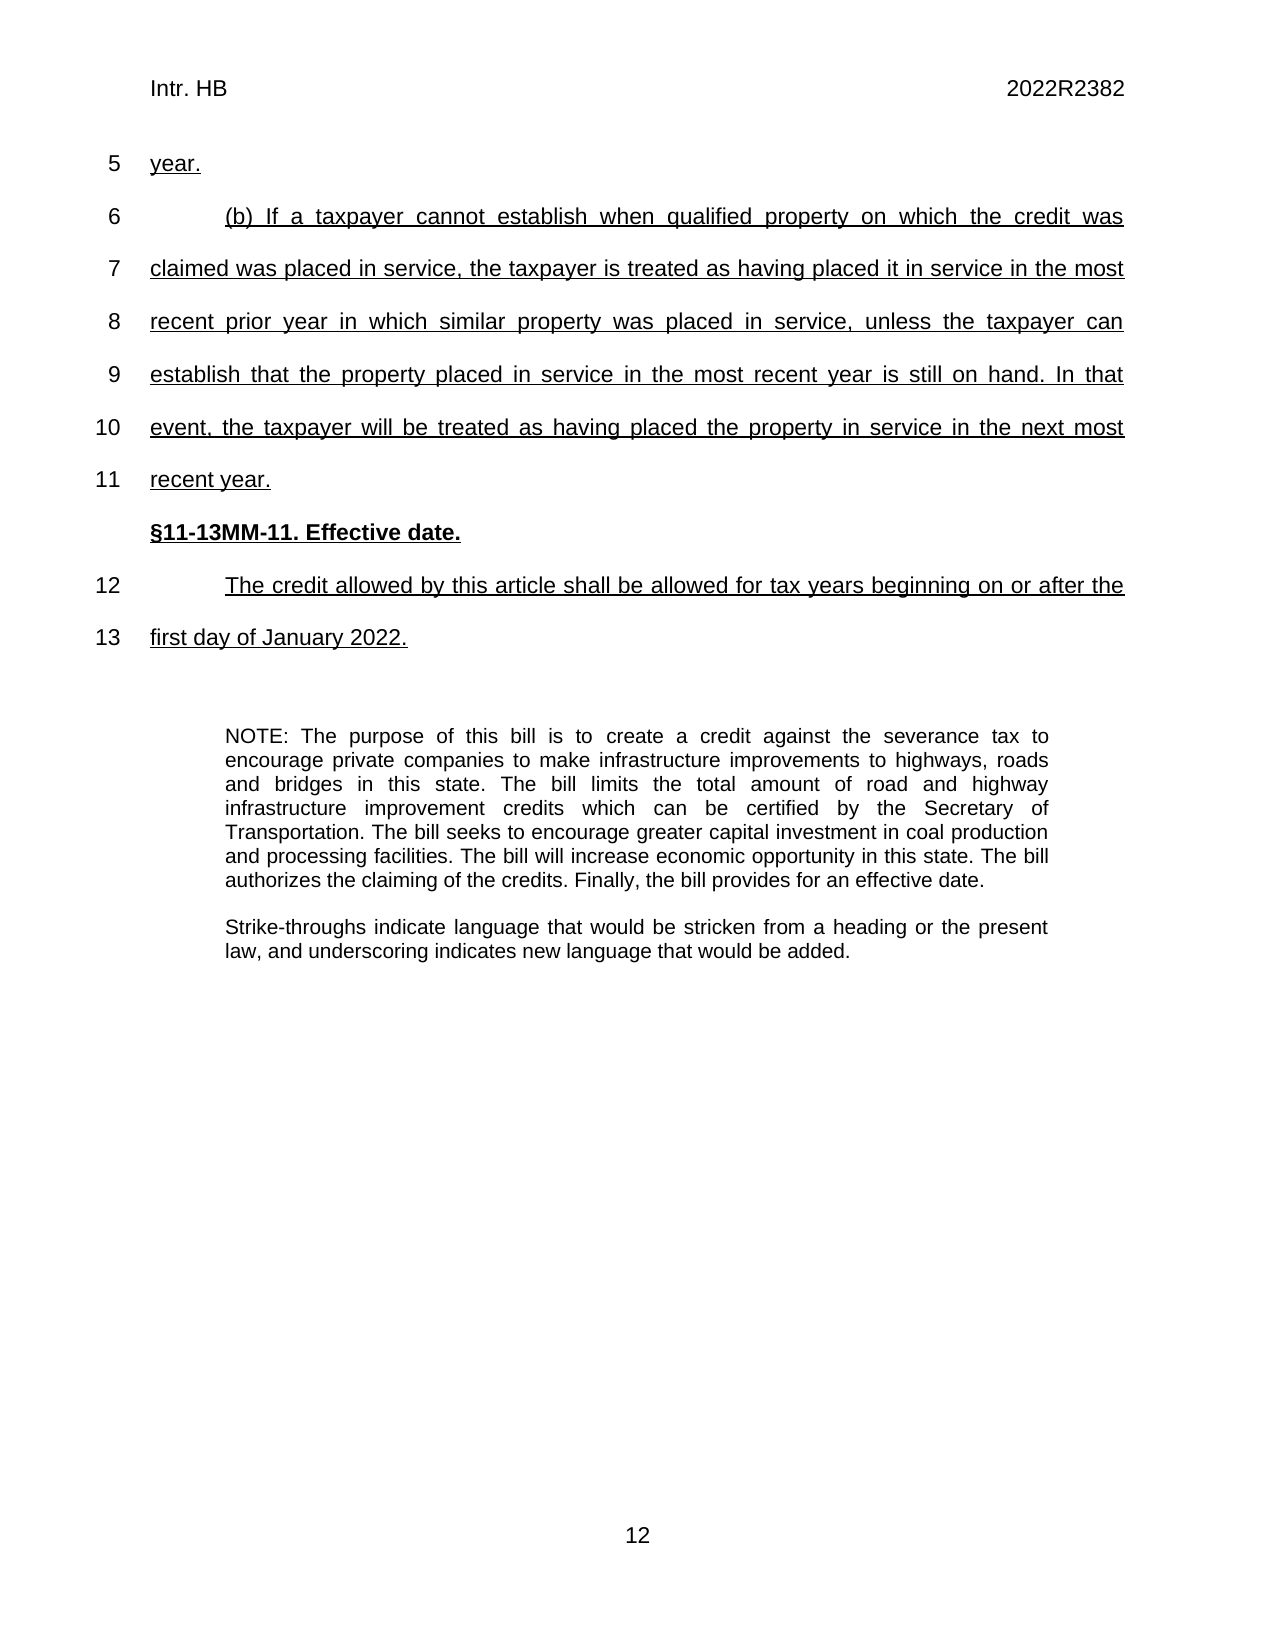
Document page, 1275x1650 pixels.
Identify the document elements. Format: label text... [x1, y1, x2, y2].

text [150, 150, 1125, 176]
text Strike-throughs indicate language that would be stricken from a heading or the present law, and underscoring indicates new language that would be added. [225, 914, 1050, 962]
text (b) If a taxpayer cannot establish when qualified property on which the credit was claimed was placed in service, the taxpayer is treated as having placed it in service in the most recent prior year in which similar property was placed in service, unless the taxpayer can establish that the property placed in service in the most recent year is still on hand. In that event, the taxpayer will be treated as having placed the property in service in the next most recent year. [150, 203, 1125, 278]
text (b) If a taxpayer cannot establish when qualified property on which the credit was claimed was placed in service, the taxpayer is treated as having placed it in service in the most recent prior year in which similar property was placed in service, unless the taxpayer can establish that the property placed in service in the most recent year is still on hand. In that event, the taxpayer will be treated as having placed the property in service in the next most recent year. [150, 279, 1125, 436]
text The credit allowed by this article shall be allowed for tax years beginning on or after the first day of January 2022. [150, 572, 1125, 651]
subtitle §11-13MM-11. Effective date. [150, 519, 1125, 545]
text (b) If a taxpayer cannot establish when qualified property on which the credit was claimed was placed in service, the taxpayer is treated as having placed it in service in the most recent prior year in which similar property was placed in service, unless the taxpayer can establish that the property placed in service in the most recent year is still on hand. In that event, the taxpayer will be treated as having placed the property in service in the next most recent year. [150, 438, 1125, 493]
text NOTE: The purpose of this bill is to create a credit against the severance tax to encourage private companies to make infrastructure improvements to highways, roads and bridges in this state. The bill limits the total amount of road and highway infrastructure improvement credits which can be certified by the Secretary of Transportation. The bill seeks to encourage greater capital investment in coal production and processing facilities. The bill will increase economic opportunity in this state. The bill authorizes the claiming of the credits. Finally, the bill provides for an effective date. [225, 724, 1050, 892]
